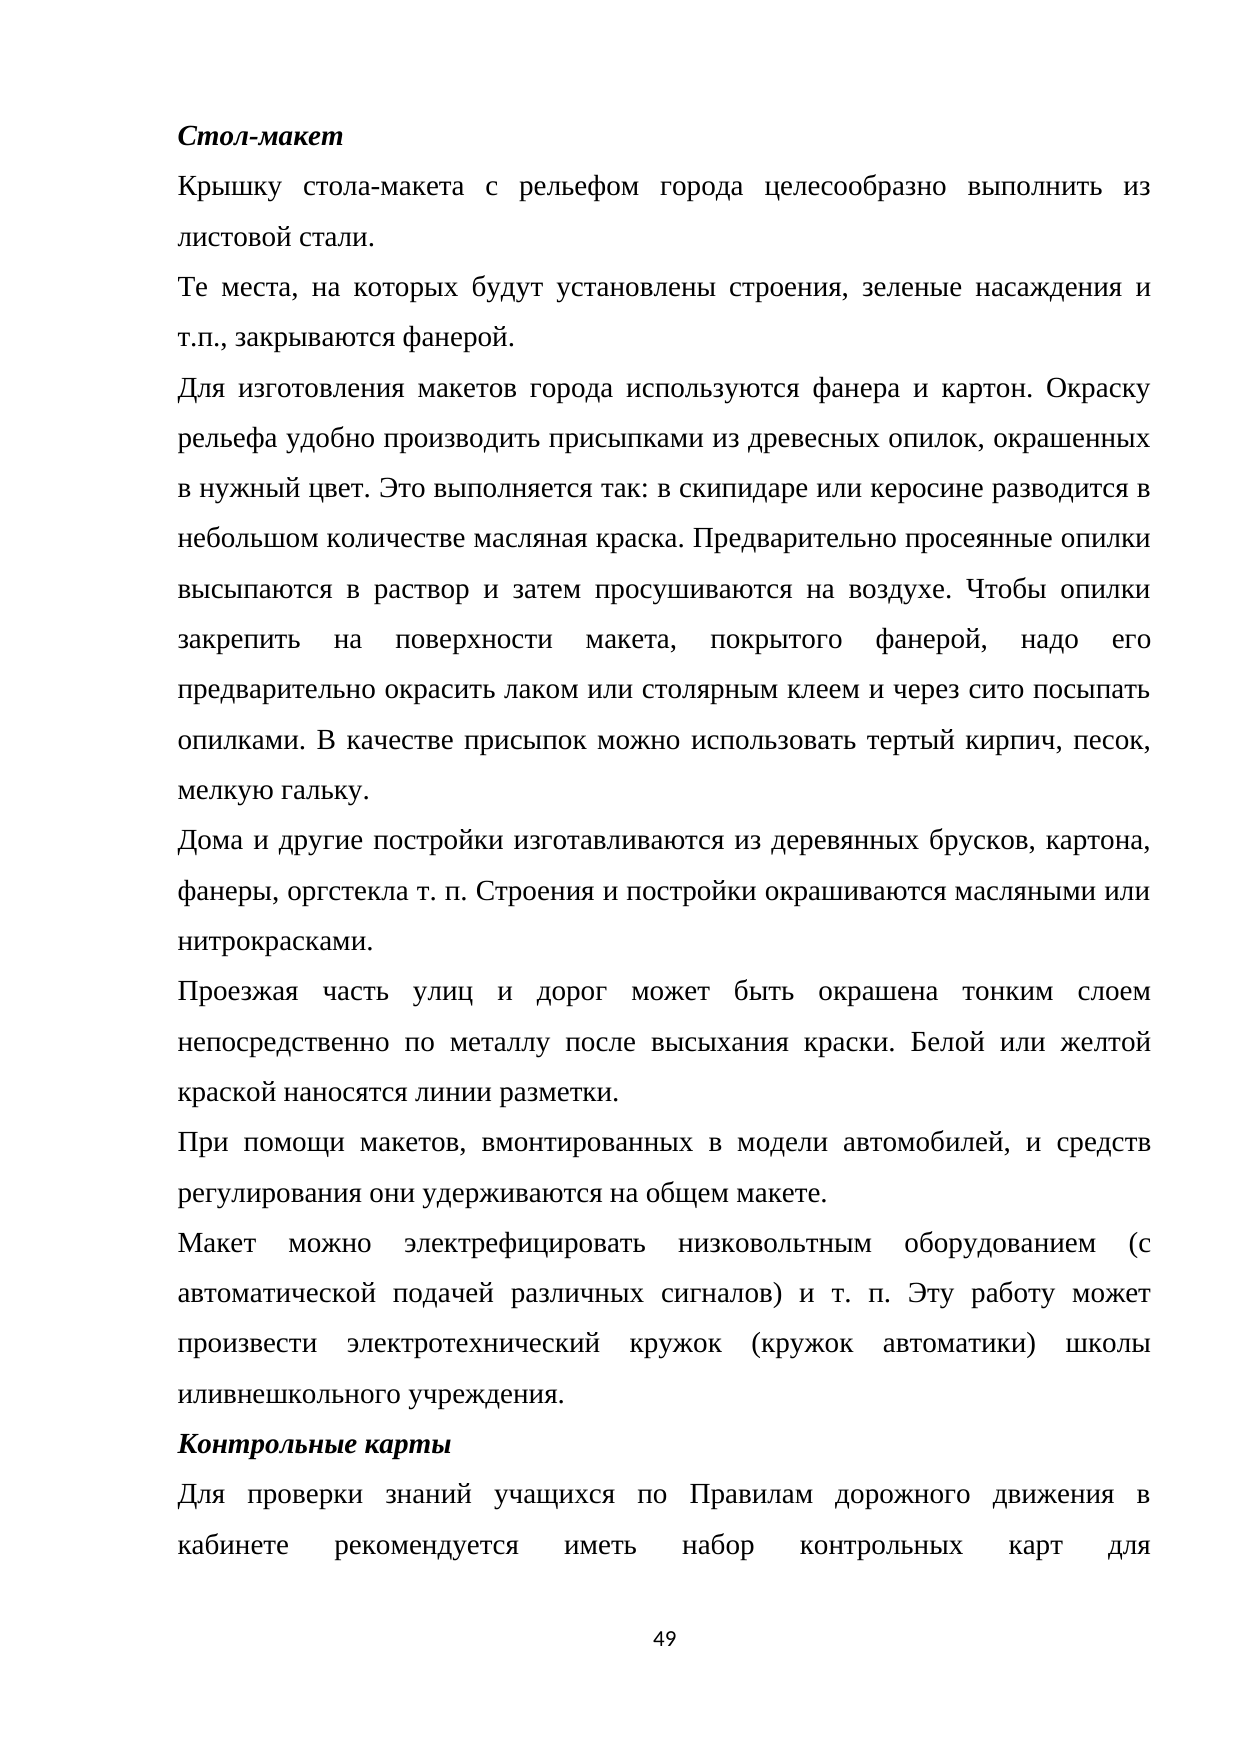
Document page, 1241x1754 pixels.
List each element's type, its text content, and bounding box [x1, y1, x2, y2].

text Крышку стола-макета с рельефом города целесообразно выполнить из листовой стали. [177, 168, 1152, 252]
text При помощи макетов, вмонтированных в модели автомобилей, и средств регулирования они удерживаются на общем макете. [177, 1124, 1152, 1208]
text Для изготовления макетов города используются фанера и картон. Окраску рельефа удобно производить присыпками из древесных опилок, окрашенных в нужный цвет. Это выполняется так: в скипидаре или керосине разводится в небольшом количестве масляная краска. Предварительно просеянные опилки высыпаются в раствор и затем просушиваются на воздухе. Чтобы опилки закрепить на поверхности макета, покрытого фанерой, надо его предварительно окрасить лаком или столярным клеем и через сито посыпать опилками. В качестве присыпок можно использовать тертый кирпич, песок, мелкую гальку. [177, 370, 1152, 806]
text Те места, на которых будут установлены строения, зеленые насаждения и т.п., закрываются фанерой. [177, 269, 1152, 353]
text Стол-макет [177, 118, 1152, 152]
text Проезжая часть улиц и дорог может быть окрашена тонким слоем непосредственно по металлу после высыхания краски. Белой или желтой краской наносятся линии разметки. [177, 973, 1152, 1108]
text Контрольные карты [177, 1426, 1152, 1460]
text Макет можно электрефицировать низковольтным оборудованием (с автоматической подачей различных сигналов) и т. п. Эту работу может произвести электротехнический кружок (кружок автоматики) школы иливнешкольного учреждения. [177, 1225, 1152, 1409]
text Дома и другие постройки изготавливаются из деревянных брусков, картона, фанеры, оргстекла т. п. Строения и постройки окрашиваются масляными или нитрокрасками. [177, 822, 1152, 957]
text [177, 1477, 1152, 1560]
